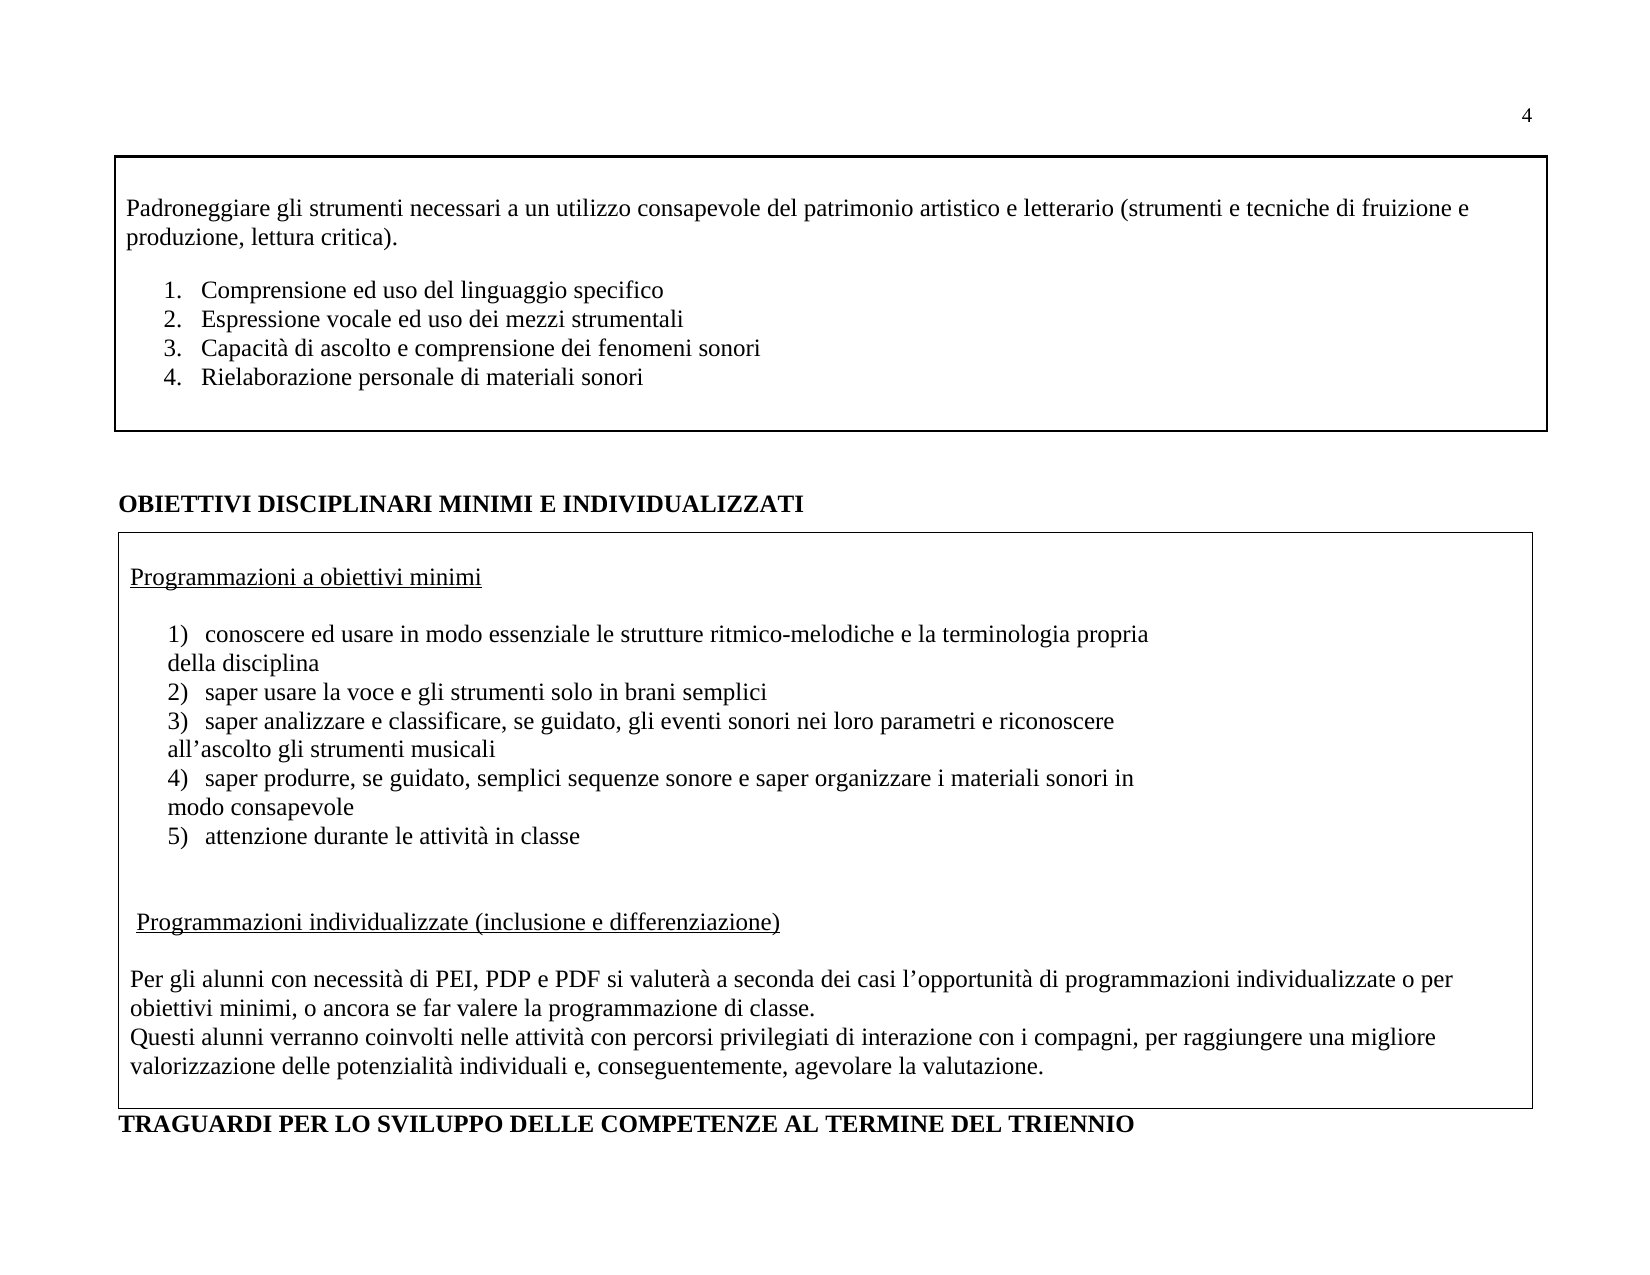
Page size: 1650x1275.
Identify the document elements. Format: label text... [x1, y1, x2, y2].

table_header Programmazioni a obiettivi minimi conoscere ed usare in modo essenziale le strutture ritmico-melodiche e la terminologia propria della disciplina saper usare la voce e gli strumenti solo in brani semplici saper analizzare e classificare, se guidato, gli eventi sonori nei loro parametri e riconoscere all’ascolto gli strumenti musicali saper produrre, se guidato, semplici sequenze sonore e saper organizzare i materiali sonori in modo consapevole attenzione durante le attività in classe Programmazioni individualizzate (inclusione e differenziazione) Per gli alunni con necessità di PEI, PDP e PDF si valuterà a seconda dei casi l’opportunità di programmazioni individualizzate o per obiettivi minimi, o ancora se far valere la programmazione di classe. Questi alunni verranno coinvolti nelle attività con percorsi privilegiati di interazione con i compagni, per raggiungere una migliore valorizzazione delle potenzialità individuali e, conseguentemente, agevolare la valutazione. [119, 533, 1532, 1108]
table_header Padroneggiare gli strumenti necessari a un utilizzo consapevole del patrimonio artistico e letterario (strumenti e tecniche di fruizione e produzione, lettura critica). Comprensione ed uso del linguaggio specifico Espressione vocale ed uso dei mezzi strumentali Capacità di ascolto e comprensione dei fenomeni sonori Rielaborazione personale di materiali sonori [116, 158, 1546, 429]
text TRAGUARDI PER LO SVILUPPO DELLE COMPETENZE AL TERMINE DEL TRIENNIO [118, 1109, 1532, 1138]
text OBIETTIVI DISCIPLINARI MINIMI E INDIVIDUALIZZATI [118, 489, 1532, 518]
